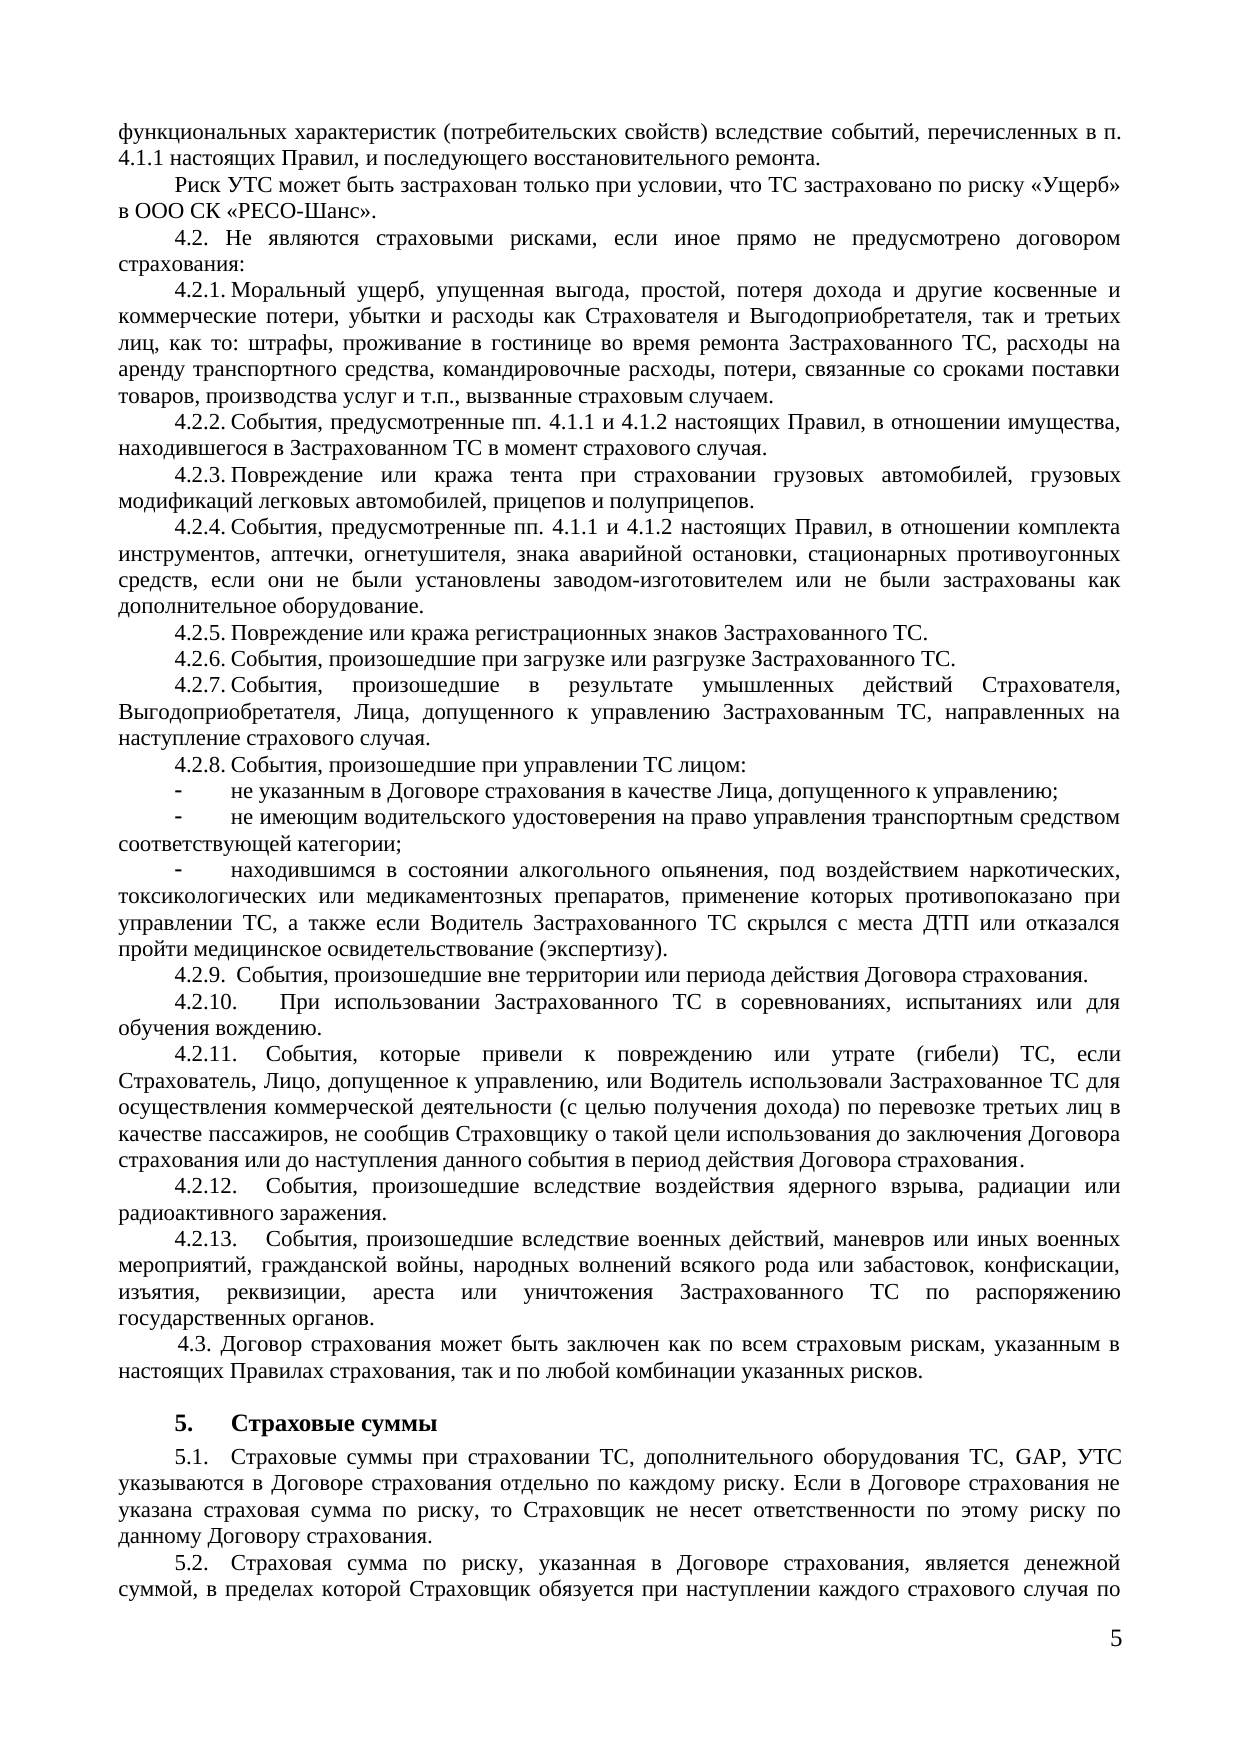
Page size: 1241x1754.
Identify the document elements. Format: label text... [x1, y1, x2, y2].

list События, произошедшие вне территории или периода действия Договора страхования. [118, 961, 1122, 988]
list Моральный ущерб, упущенная выгода, простой, потеря дохода и другие косвенные и коммерческие потери, убытки и расходы как Страхователя и Выгодоприобретателя, так и третьих лиц, как то: штрафы, проживание в гостинице во время ремонта Застрахованного ТС, расходы на аренду транспортного средства, командировочные расходы, потери, связанные со сроками поставки товаров, производства услуг и т.п., вызванные страховым случаем. [118, 276, 1122, 408]
list не имеющим водительского удостоверения на право управления транспортным средством соответствующей категории; [118, 803, 1122, 856]
text 4.3. Договор страхования может быть заключен как по всем страховым рискам, указанным в настоящих Правилах страхования, так и по любой комбинации указанных рисков. [118, 1330, 1122, 1383]
list Повреждение или кража тента при страховании грузовых автомобилей, грузовых модификаций легковых автомобилей, прицепов и полуприцепов. [118, 461, 1122, 513]
text Риск УТС может быть застрахован только при условии, что ТС застраховано по риску «Ущерб» в ООО СК «РЕСО-Шанс». [118, 171, 1122, 223]
list События, предусмотренные пп. 4.1.1 и 4.1.2 настоящих Правил, в отношении комплекта инструментов, аптечки, огнетушителя, знака аварийной остановки, стационарных противоугонных средств, если они не были установлены заводом-изготовителем или не были застрахованы как дополнительное оборудование. [118, 513, 1122, 619]
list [118, 1548, 1122, 1601]
list События, произошедшие в результате умышленных действий Страхователя, Выгодоприобретателя, Лица, допущенного к управлению Застрахованным ТС, направленных на наступление страхового случая. [118, 672, 1122, 751]
text 4.2. Не являются страховыми рисками, если иное прямо не предусмотрено договором страхования: [118, 223, 1122, 276]
list Страховые суммы при страховании ТС, дополнительного оборудования ТС, GAP, УТС указываются в Договоре страхования отдельно по каждому риску. Если в Договоре страхования не указана страховая сумма по риску, то Страховщик не несет ответственности по этому риску по данному Договору страхования. [118, 1443, 1122, 1548]
list находившимся в состоянии алкогольного опьянения, под воздействием наркотических, токсикологических или медикаментозных препаратов, применение которых противопоказано при управлении ТС, а также если Водитель Застрахованного ТС скрылся с места ДТП или отказался пройти медицинское освидетельствование (экспертизу). [118, 856, 1122, 961]
list События, произошедшие вследствие воздействия ядерного взрыва, радиации или радиоактивного заражения. [118, 1172, 1122, 1225]
list не указанным в Договоре страхования в качестве Лица, допущенного к управлению; [118, 777, 1122, 803]
list События, предусмотренные пп. 4.1.1 и 4.1.2 настоящих Правил, в отношении имущества, находившегося в Застрахованном ТС в момент страхового случая. [118, 408, 1122, 461]
list События, произошедшие при загрузке или разгрузке Застрахованного ТС. [118, 645, 1122, 672]
list События, которые привели к повреждению или утрате (гибели) ТС, если Страхователь, Лицо, допущенное к управлению, или Водитель использовали Застрахованное ТС для осуществления коммерческой деятельности (с целью получения дохода) по перевозке третьих лиц в качестве пассажиров, не сообщив Страховщику о такой цели использования до заключения Договора страхования или до наступления данного события в период действия Договора страхования. [118, 1041, 1122, 1172]
subtitle Страховые суммы [118, 1408, 1122, 1437]
list События, произошедшие при управлении ТС лицом: [118, 751, 1122, 777]
list Повреждение или кража регистрационных знаков Застрахованного ТС. [118, 619, 1122, 645]
list События, произошедшие вследствие военных действий, маневров или иных военных мероприятий, гражданской войны, народных волнений всякого рода или забастовок, конфискации, изъятия, реквизиции, ареста или уничтожения Застрахованного ТС по распоряжению государственных органов. [118, 1225, 1122, 1330]
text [118, 118, 1122, 171]
list При использовании Застрахованного ТС в соревнованиях, испытаниях или для обучения вождению. [118, 988, 1122, 1041]
